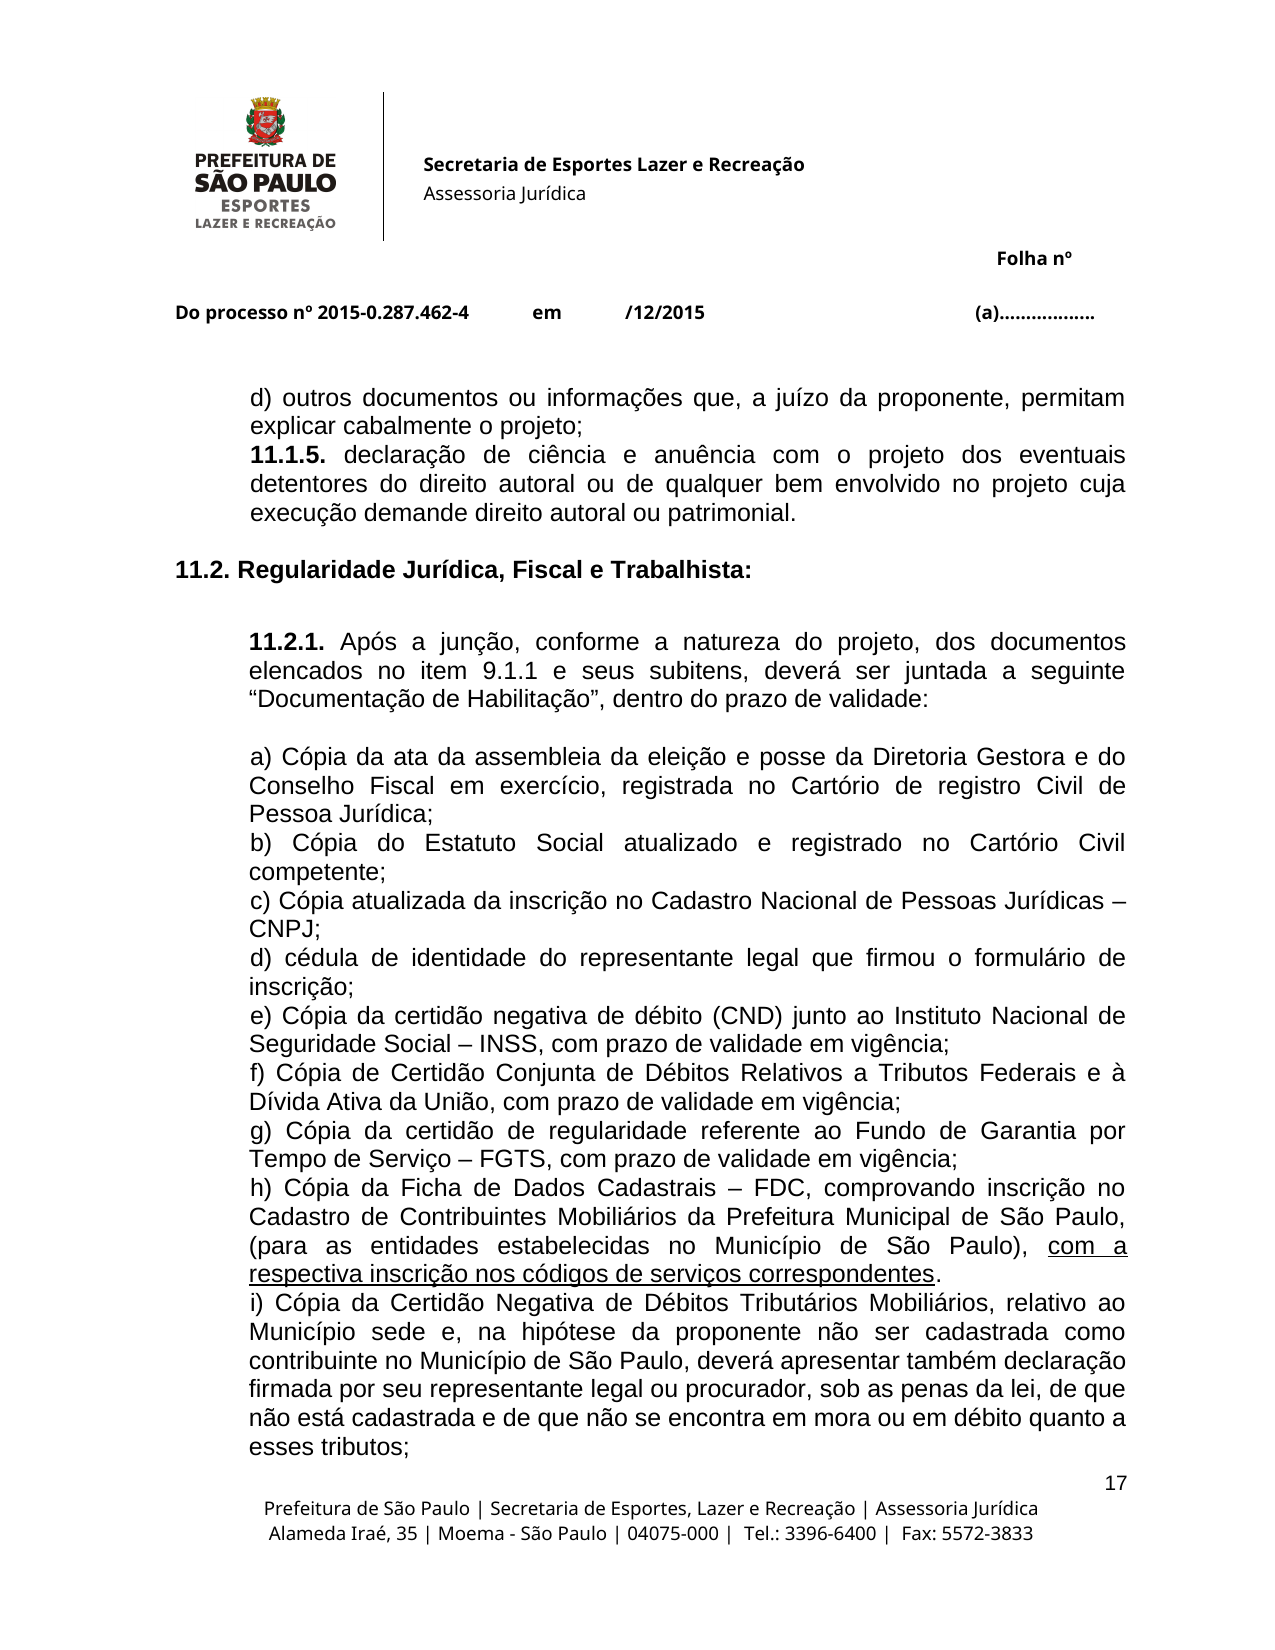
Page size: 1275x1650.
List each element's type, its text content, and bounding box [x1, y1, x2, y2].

text 11.1.5. declaração de ciência e anuência com o projeto dos eventuais detentores do direito autoral ou de qualquer bem envolvido no projeto cuja execução demande direito autoral ou patrimonial. [250, 440, 1127, 526]
text h) Cópia da Ficha de Dados Cadastrais – FDC, comprovando inscrição no Cadastro de Contribuintes Mobiliários da Prefeitura Municipal de São Paulo, (para as entidades estabelecidas no Município de São Paulo), com a respectiva inscrição nos códigos de serviços correspondentes. [249, 1173, 1127, 1288]
text 11.2.1. Após a junção, conforme a natureza do projeto, dos documentos elencados no item 9.1.1 e seus subitens, deverá ser juntada a seguinte “Documentação de Habilitação”, dentro do prazo de validade: [249, 627, 1127, 713]
text 11.2. Regularidade Jurídica, Fiscal e Trabalhista: [175, 555, 1127, 584]
text d) cédula de identidade do representante legal que firmou o formulário de inscrição; [249, 943, 1127, 1001]
text e) Cópia da certidão negativa de débito (CND) junto ao Instituto Nacional de Seguridade Social – INSS, com prazo de validade em vigência; [249, 1001, 1127, 1058]
text f) Cópia de Certidão Conjunta de Débitos Relativos a Tributos Federais e à Dívida Ativa da União, com prazo de validade em vigência; [249, 1058, 1127, 1116]
text i) Cópia da Certidão Negativa de Débitos Tributários Mobiliários, relativo ao Município sede e, na hipótese da proponente não ser cadastrada como contribuinte no Município de São Paulo, deverá apresentar também declaração firmada por seu representante legal ou procurador, sob as penas da lei, de que não está cadastrada e de que não se encontra em mora ou em débito quanto a esses tributos; [249, 1288, 1127, 1461]
text d) outros documentos ou informações que, a juízo da proponente, permitam explicar cabalmente o projeto; [250, 383, 1127, 440]
text a) Cópia da ata da assembleia da eleição e posse da Diretoria Gestora e do Conselho Fiscal em exercício, registrada no Cartório de registro Civil de Pessoa Jurídica; [249, 742, 1127, 828]
text g) Cópia da certidão de regularidade referente ao Fundo de Garantia por Tempo de Serviço – FGTS, com prazo de validade em vigência; [249, 1116, 1127, 1173]
text b) Cópia do Estatuto Social atualizado e registrado no Cartório Civil competente; [249, 828, 1127, 886]
text c) Cópia atualizada da inscrição no Cadastro Nacional de Pessoas Jurídicas – CNPJ; [249, 886, 1127, 943]
picture [195, 97, 336, 231]
